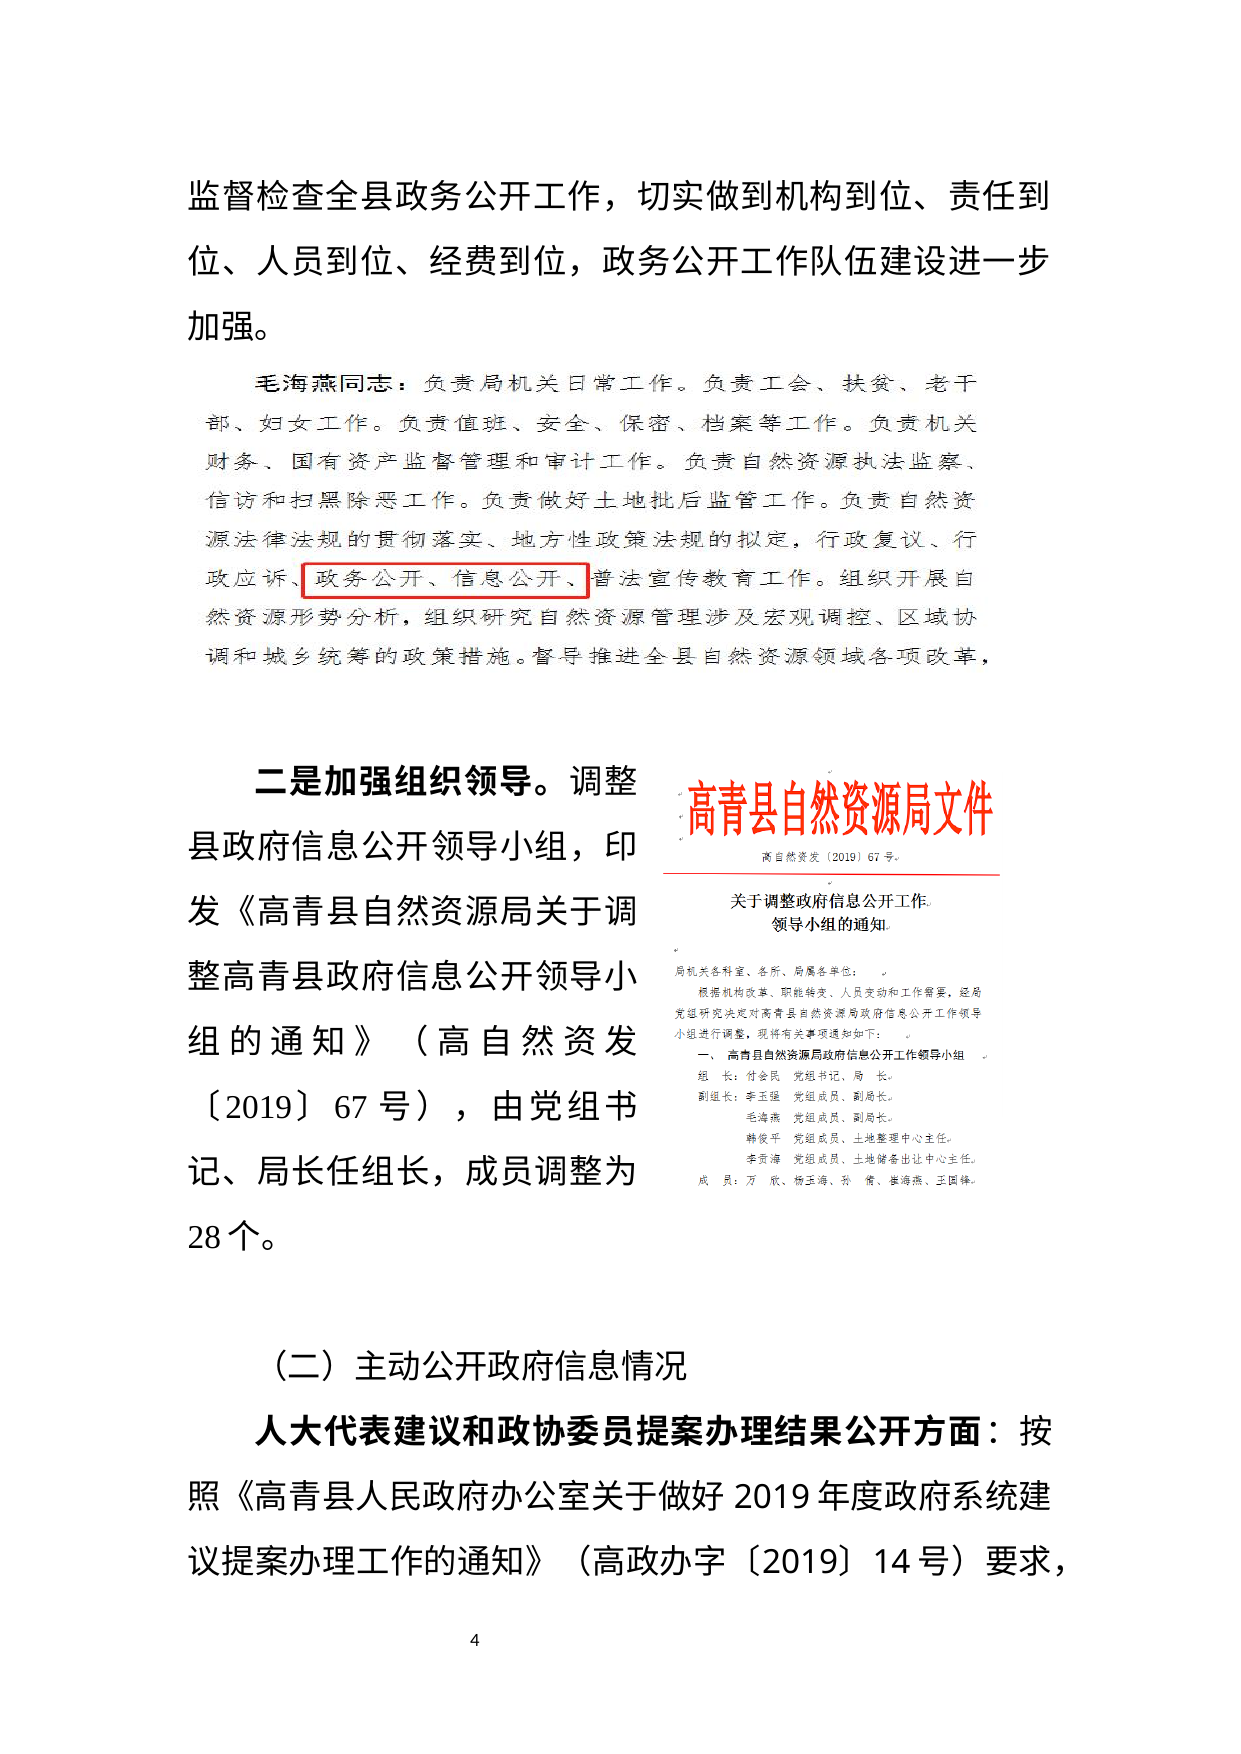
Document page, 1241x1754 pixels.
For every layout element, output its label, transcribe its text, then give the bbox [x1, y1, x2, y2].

picture [656, 761, 1003, 1186]
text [187, 1397, 1053, 1592]
picture [187, 357, 1028, 673]
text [187, 162, 1053, 357]
text （二）主动公开政府信息情况 [187, 1332, 1053, 1397]
